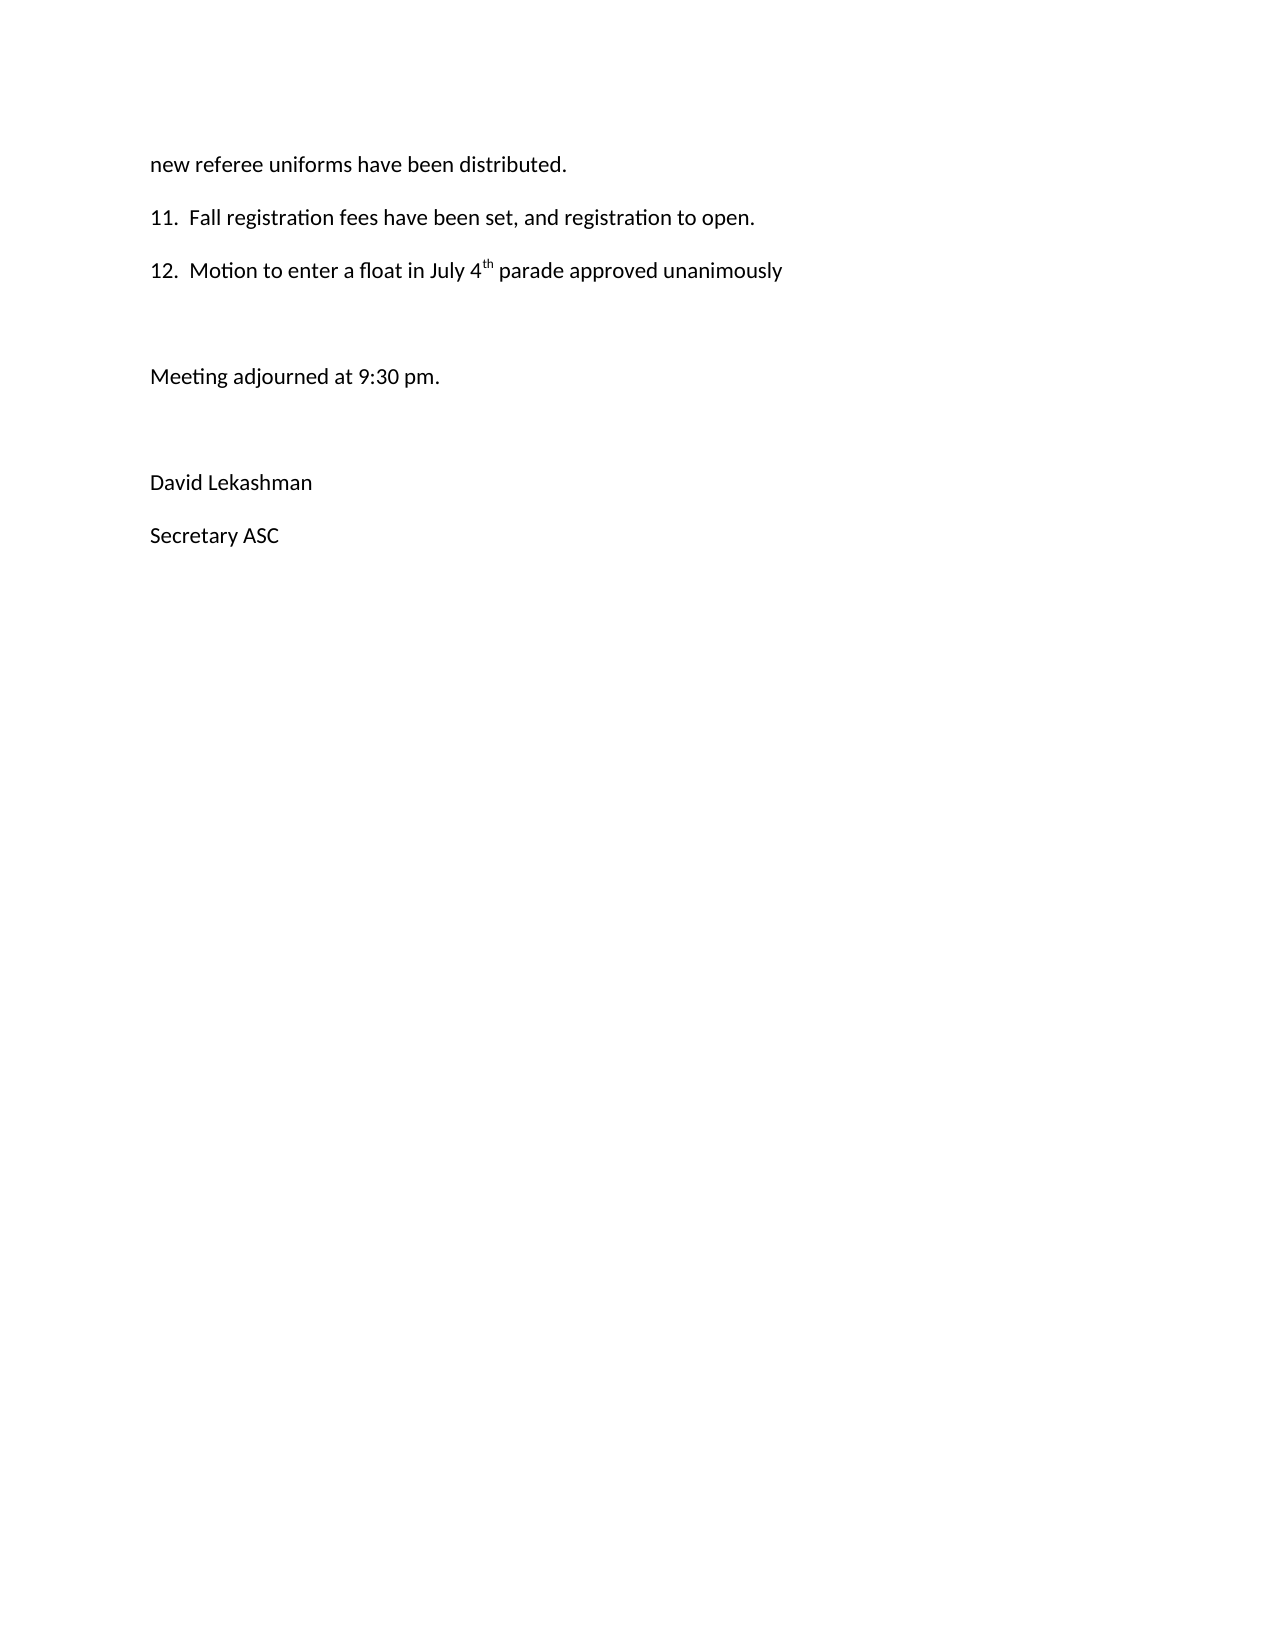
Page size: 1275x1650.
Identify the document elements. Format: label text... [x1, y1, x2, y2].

text Meeting adjourned at 9:30 pm. [150, 362, 1125, 390]
text David Lekashman [150, 468, 1125, 496]
text 12. Motion to enter a float in July 4th parade approved unanimously [150, 256, 1125, 284]
text Secretary ASC [150, 521, 1125, 549]
text 11. Fall registration fees have been set, and registration to open. [150, 203, 1125, 231]
text new referee uniforms have been distributed. [150, 150, 1125, 178]
